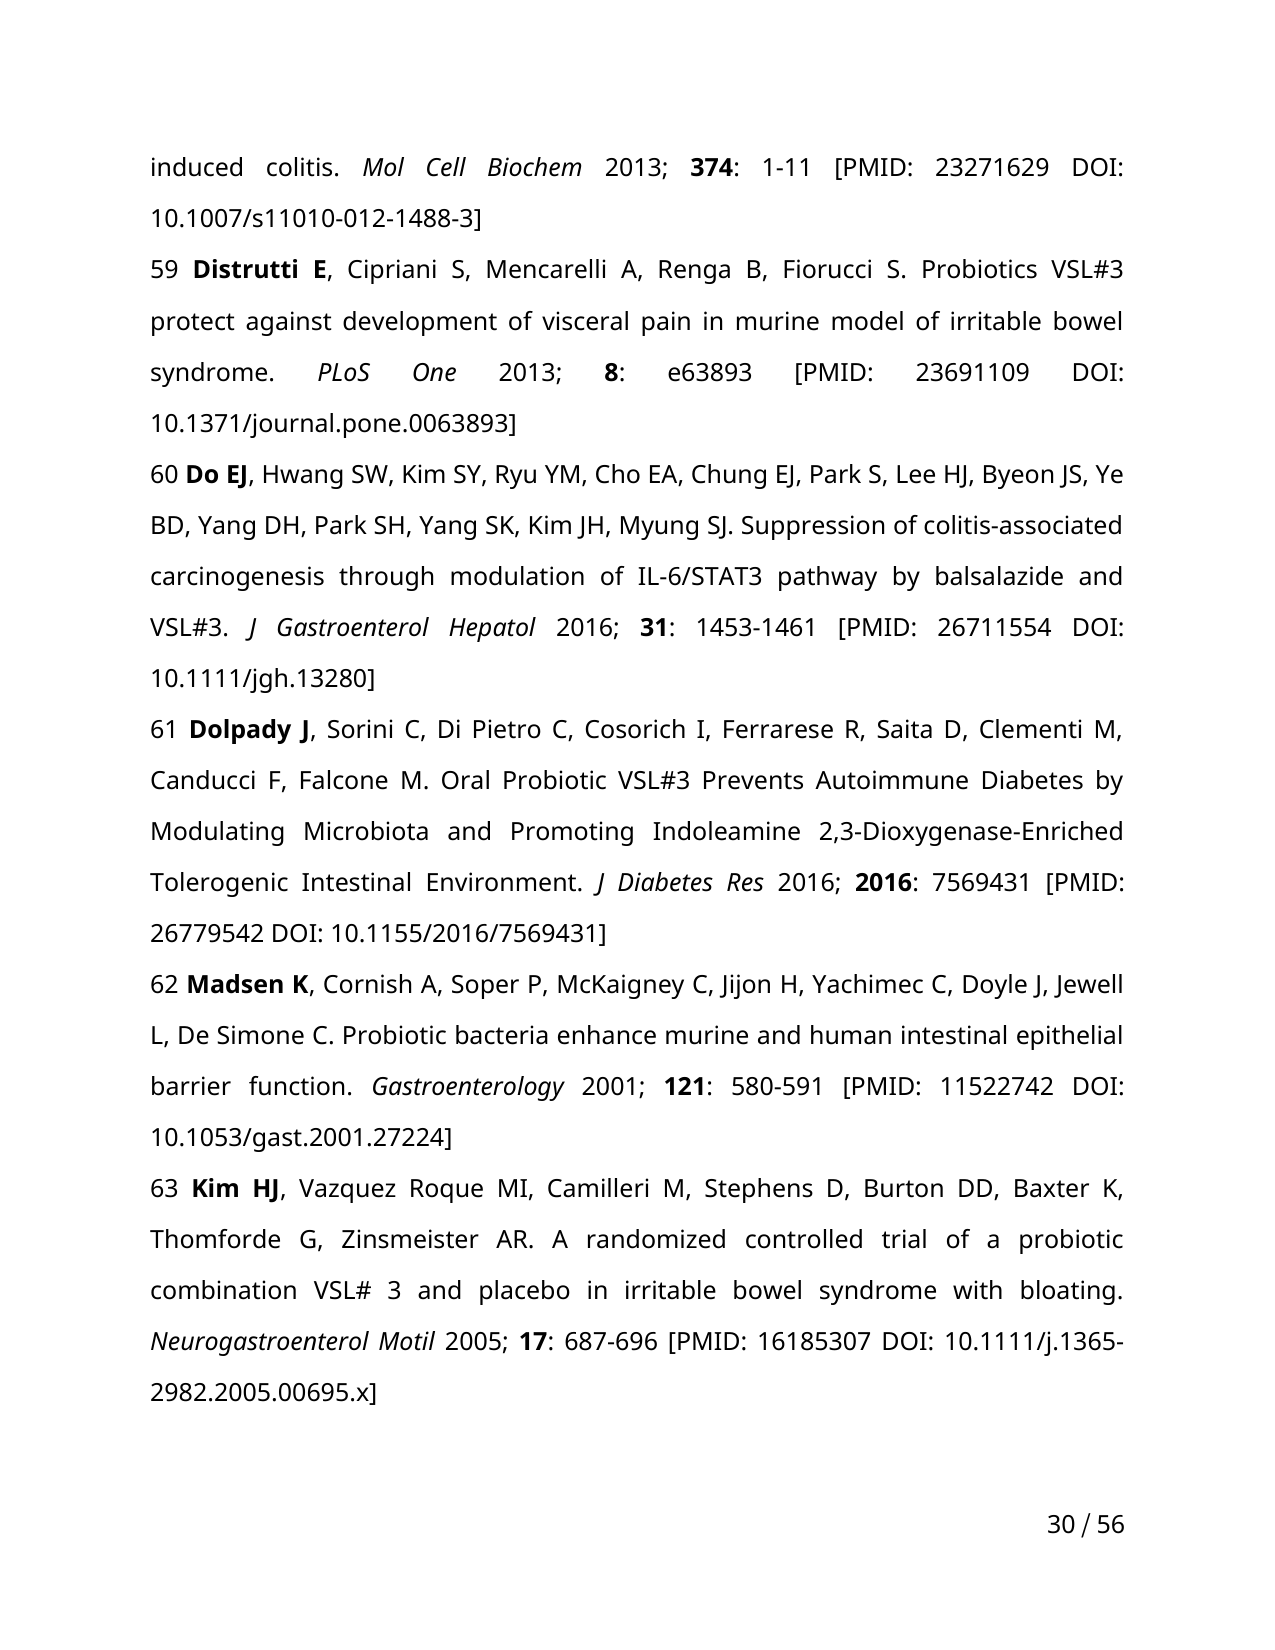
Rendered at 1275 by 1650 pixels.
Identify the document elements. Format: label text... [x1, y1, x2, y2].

text 60 Do EJ, Hwang SW, Kim SY, Ryu YM, Cho EA, Chung EJ, Park S, Lee HJ, Byeon JS, Ye BD, Yang DH, Park SH, Yang SK, Kim JH, Myung SJ. Suppression of colitis-associated carcinogenesis through modulation of IL-6/STAT3 pathway by balsalazide and VSL#3. J Gastroenterol Hepatol 2016; 31: 1453-1461 [PMID: 26711554 DOI: 10.1111/jgh.13280] [150, 456, 1125, 694]
text 61 Dolpady J, Sorini C, Di Pietro C, Cosorich I, Ferrarese R, Saita D, Clementi M, Canducci F, Falcone M. Oral Probiotic VSL#3 Prevents Autoimmune Diabetes by Modulating Microbiota and Promoting Indoleamine 2,3-Dioxygenase-Enriched Tolerogenic Intestinal Environment. J Diabetes Res 2016; 2016: 7569431 [PMID: 26779542 DOI: 10.1155/2016/7569431] [150, 711, 1125, 950]
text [150, 150, 1125, 235]
text 62 Madsen K, Cornish A, Soper P, McKaigney C, Jijon H, Yachimec C, Doyle J, Jewell L, De Simone C. Probiotic bacteria enhance murine and human intestinal epithelial barrier function. Gastroenterology 2001; 121: 580-591 [PMID: 11522742 DOI: 10.1053/gast.2001.27224] [150, 967, 1125, 1154]
text 63 Kim HJ, Vazquez Roque MI, Camilleri M, Stephens D, Burton DD, Baxter K, Thomforde G, Zinsmeister AR. A randomized controlled trial of a probiotic combination VSL# 3 and placebo in irritable bowel syndrome with bloating. Neurogastroenterol Motil 2005; 17: 687-696 [PMID: 16185307 DOI: 10.1111/j.1365-2982.2005.00695.x] [150, 1171, 1125, 1409]
text 59 Distrutti E, Cipriani S, Mencarelli A, Renga B, Fiorucci S. Probiotics VSL#3 protect against development of visceral pain in murine model of irritable bowel syndrome. PLoS One 2013; 8: e63893 [PMID: 23691109 DOI: 10.1371/journal.pone.0063893] [150, 252, 1125, 439]
